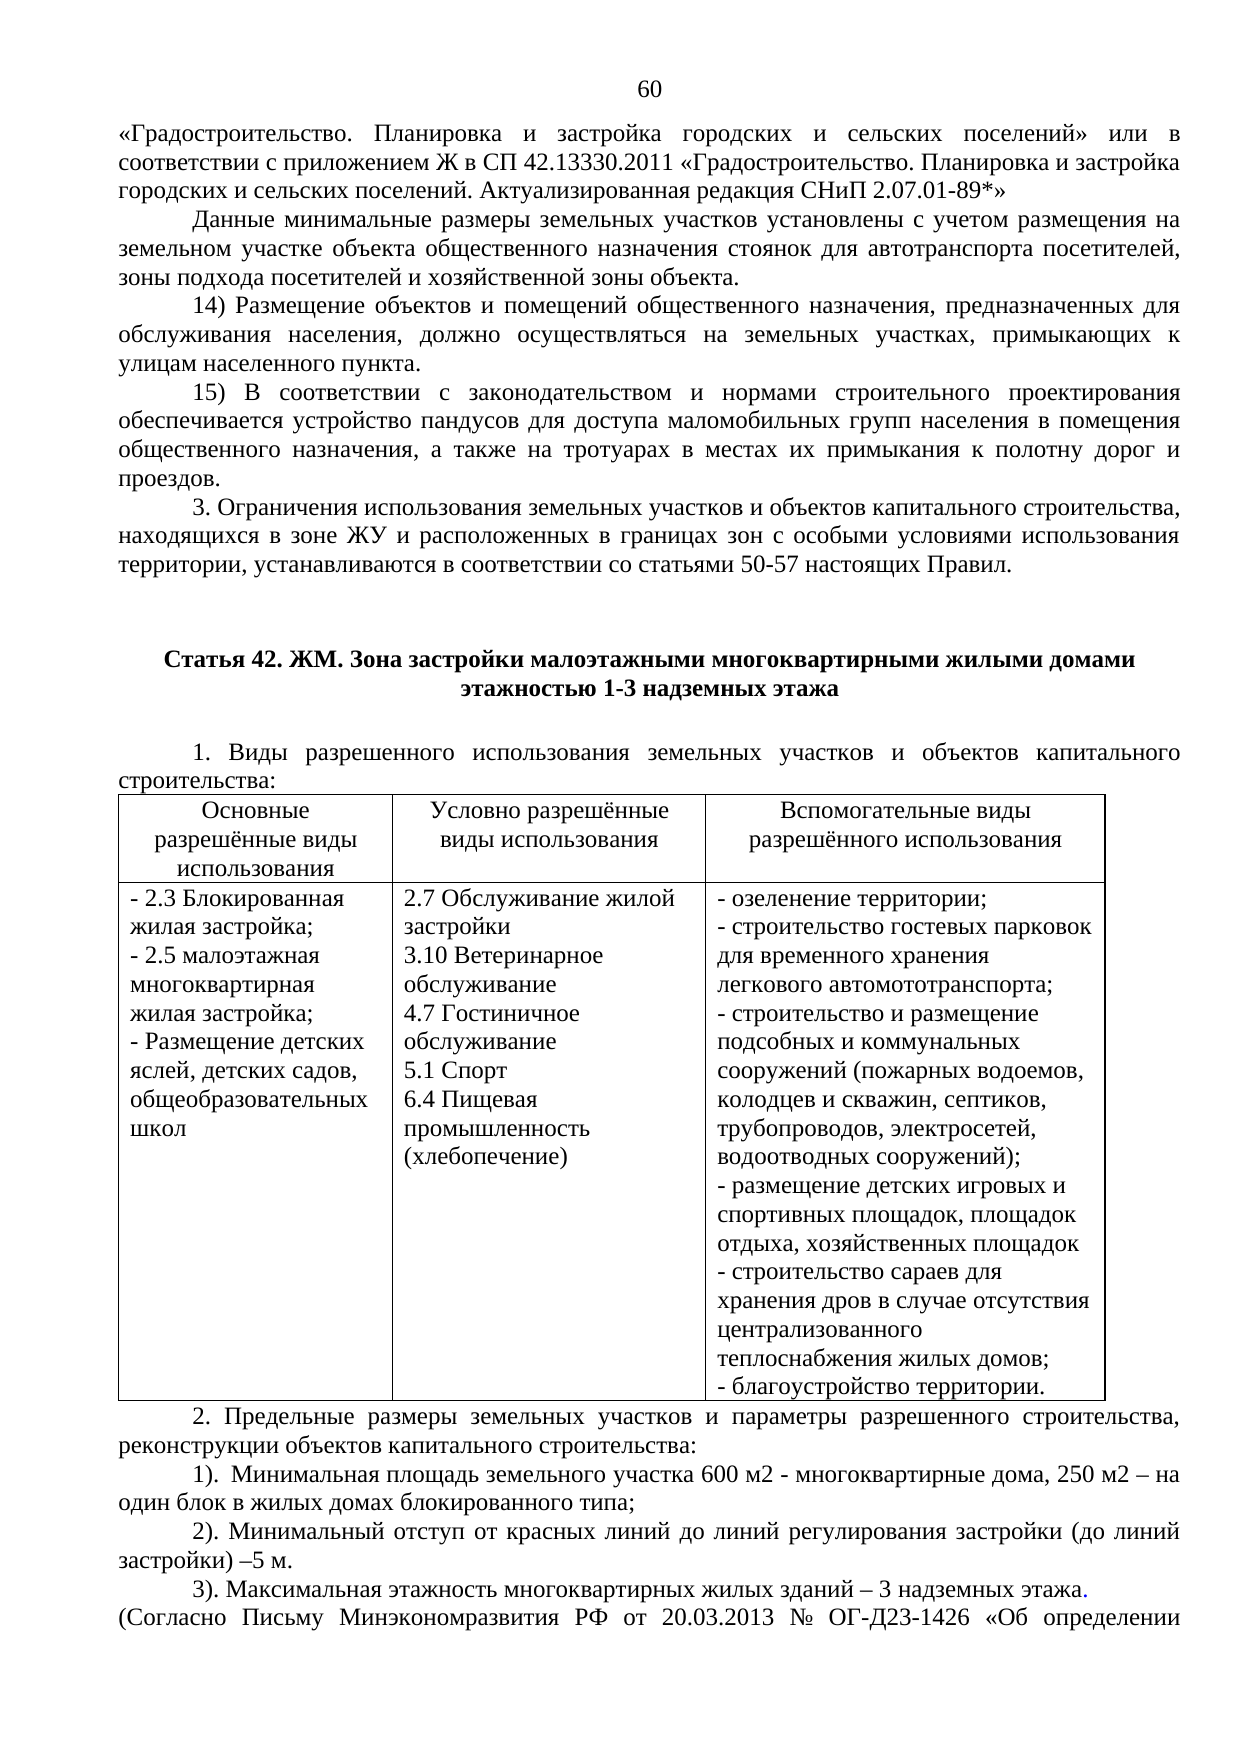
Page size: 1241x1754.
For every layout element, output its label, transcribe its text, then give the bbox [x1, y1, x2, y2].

table_cell 2.7 Обслуживание жилой застройки 3.10 Ветеринарное обслуживание 4.7 Гостиничное обслуживание 5.1 Спорт 6.4 Пищевая промышленность (хлебопечение) [393, 883, 705, 1400]
table_cell - озеленение территории; - строительство гостевых парковок для временного хранения легкового автомототранспорта; - строительство и размещение подсобных и коммунальных сооружений (пожарных водоемов, колодцев и скважин, септиков, трубопроводов, электросетей, водоотводных сооружений); - размещение детских игровых и спортивных площадок, площадок отдыха, хозяйственных площадок - строительство сараев для хранения дров в случае отсутствия централизованного теплоснабжения жилых домов; - благоустройство территории. [706, 883, 1104, 1400]
text 1). Минимальная площадь земельного участка 600 м2 - многоквартирные дома, 250 м2 – на один блок в жилых домах блокированного типа; [118, 1459, 1181, 1516]
text 15) В соответствии с законодательством и нормами строительного проектирования обеспечивается устройство пандусов для доступа маломобильных групп населения в помещения общественного назначения, а также на тротуарах в местах их примыкания к полотну дорог и проездов. [118, 377, 1181, 492]
table_header Условно разрешённые виды использования [393, 795, 705, 882]
table_header Основные разрешённые виды использования [119, 795, 392, 882]
text 3). Максимальная этажность многоквартирных жилых зданий – 3 надземных этажа. [118, 1574, 1181, 1602]
text Данные минимальные размеры земельных участков установлены с учетом размещения на земельном участке объекта общественного назначения стоянок для автотранспорта посетителей, зоны подхода посетителей и хозяйственной зоны объекта. [118, 204, 1181, 291]
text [118, 1602, 1181, 1631]
text 1. Виды разрешенного использования земельных участков и объектов капитального строительства: [118, 737, 1181, 794]
text 2. Предельные размеры земельных участков и параметры разрешенного строительства, реконструкции объектов капитального строительства: [118, 1401, 1181, 1459]
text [118, 118, 1181, 204]
subtitle Статья 42. ЖМ. Зона застройки малоэтажными многоквартирными жилыми домами этажностью 1-3 надземных этажа [118, 644, 1181, 702]
table_header Вспомогательные виды разрешённого использования [706, 795, 1104, 882]
text 14) Размещение объектов и помещений общественного назначения, предназначенных для обслуживания населения, должно осуществляться на земельных участках, примыкающих к улицам населенного пункта. [118, 291, 1181, 377]
text 2). Минимальный отступ от красных линий до линий регулирования застройки (до линий застройки) –5 м. [118, 1516, 1181, 1574]
table_cell - 2.3 Блокированная жилая застройка; - 2.5 малоэтажная многоквартирная жилая застройка; - Размещение детских яслей, детских садов, общеобразовательных школ [119, 883, 392, 1400]
text 3. Ограничения использования земельных участков и объектов капитального строительства, находящихся в зоне ЖУ и расположенных в границах зон с особыми условиями использования территории, устанавливаются в соответствии со статьями 50-57 настоящих Правил. [118, 492, 1181, 578]
